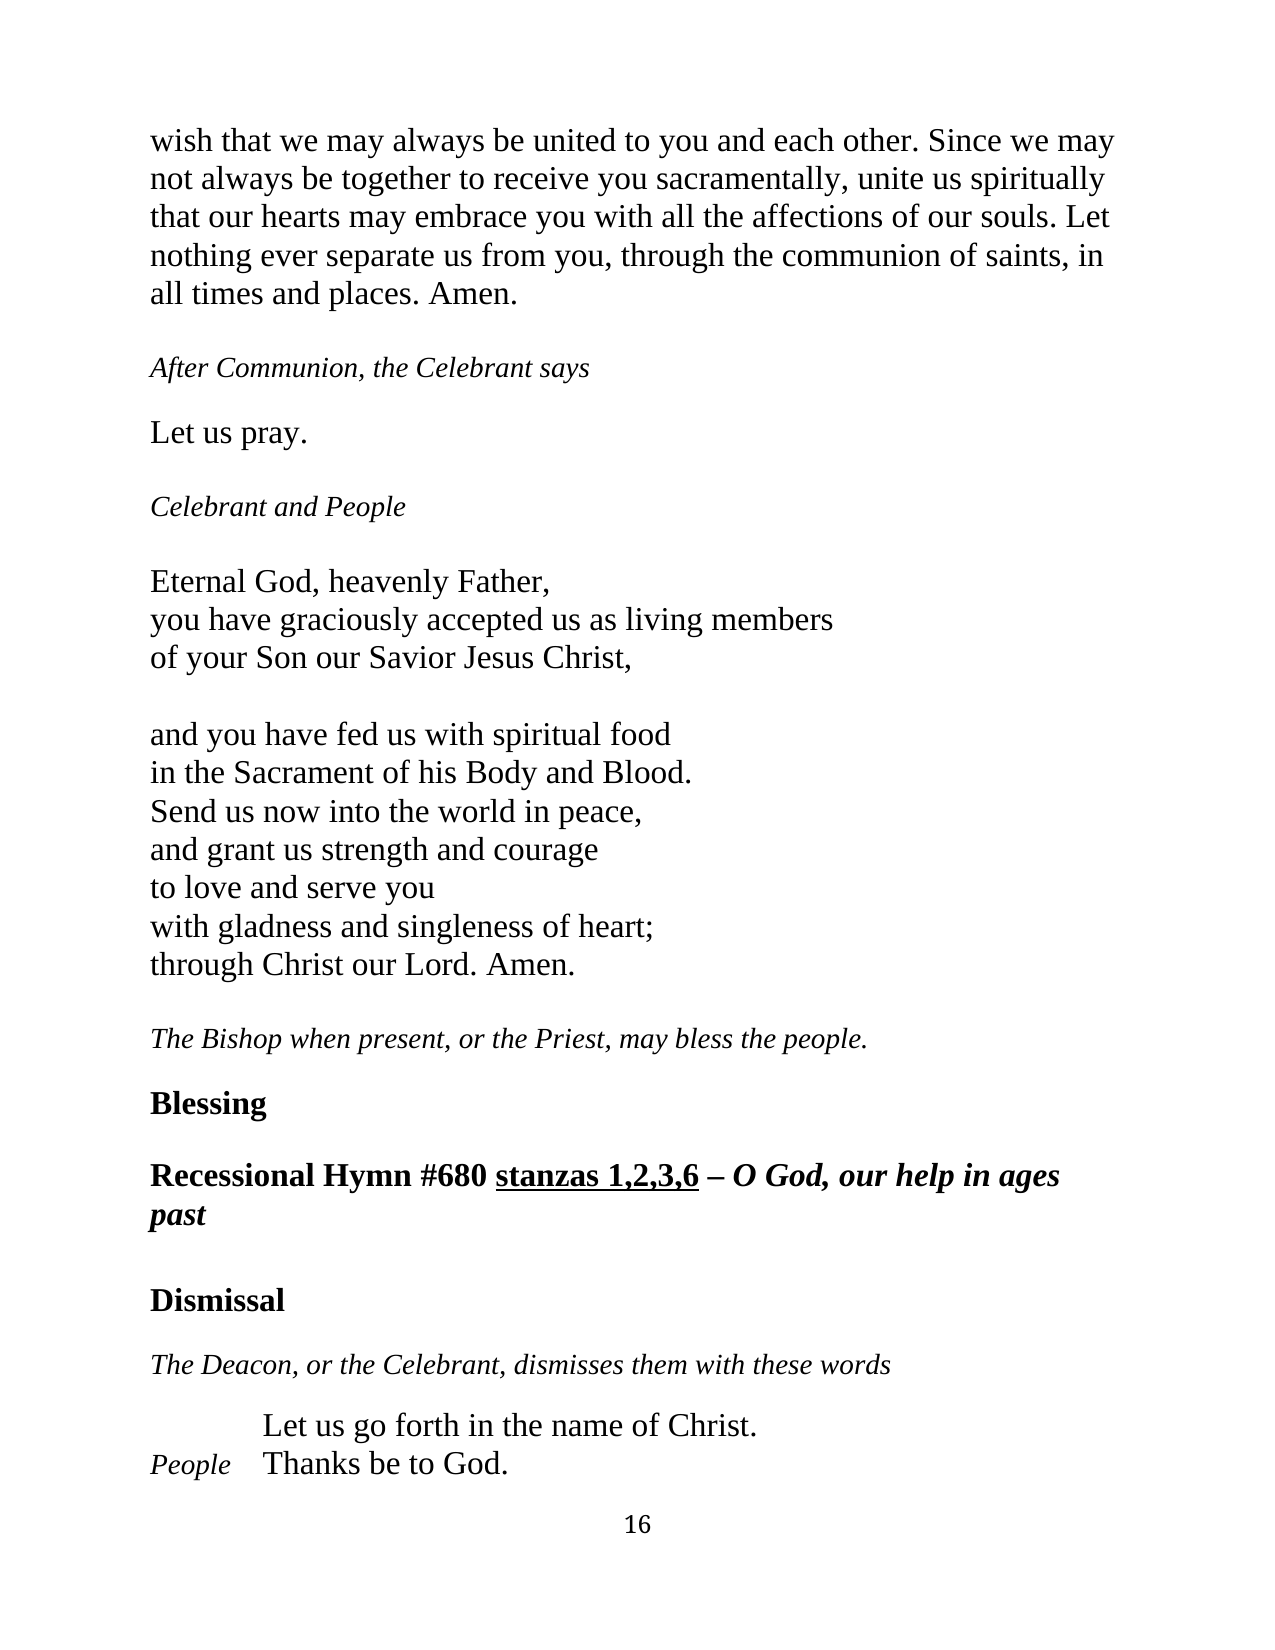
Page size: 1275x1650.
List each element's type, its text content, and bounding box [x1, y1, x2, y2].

text and you have fed us with spiritual food [150, 714, 1125, 752]
text Blessing [150, 1083, 1125, 1121]
text and grant us strength and courage [150, 829, 1125, 867]
text Celebrant and People [150, 489, 1125, 522]
text through Christ our Lord. Amen. [150, 944, 1125, 982]
text with gladness and singleness of heart; [150, 906, 1125, 944]
text After Communion, the Celebrant says [150, 350, 1125, 383]
text Recessional Hymn #680 stanzas 1,2,3,6 – O God, our help in ages past [150, 1156, 1125, 1232]
text Let us pray. [150, 412, 1125, 451]
text to love and serve you [150, 867, 1125, 906]
text Let us go forth in the name of Christ. [150, 1405, 1125, 1443]
text Eternal God, heavenly Father, [150, 561, 1125, 599]
text People Thanks be to God. [150, 1443, 1125, 1481]
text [150, 120, 1125, 312]
text of your Son our Savior Jesus Christ, [150, 637, 1125, 676]
text you have graciously accepted us as living members [150, 599, 1125, 637]
text The Bishop when present, or the Priest, may bless the people. [150, 1021, 1125, 1054]
text Dismissal [150, 1280, 1125, 1318]
text in the Sacrament of his Body and Blood. [150, 752, 1125, 791]
text Send us now into the world in peace, [150, 791, 1125, 829]
text The Deacon, or the Celebrant, dismisses them with these words [150, 1347, 1125, 1381]
